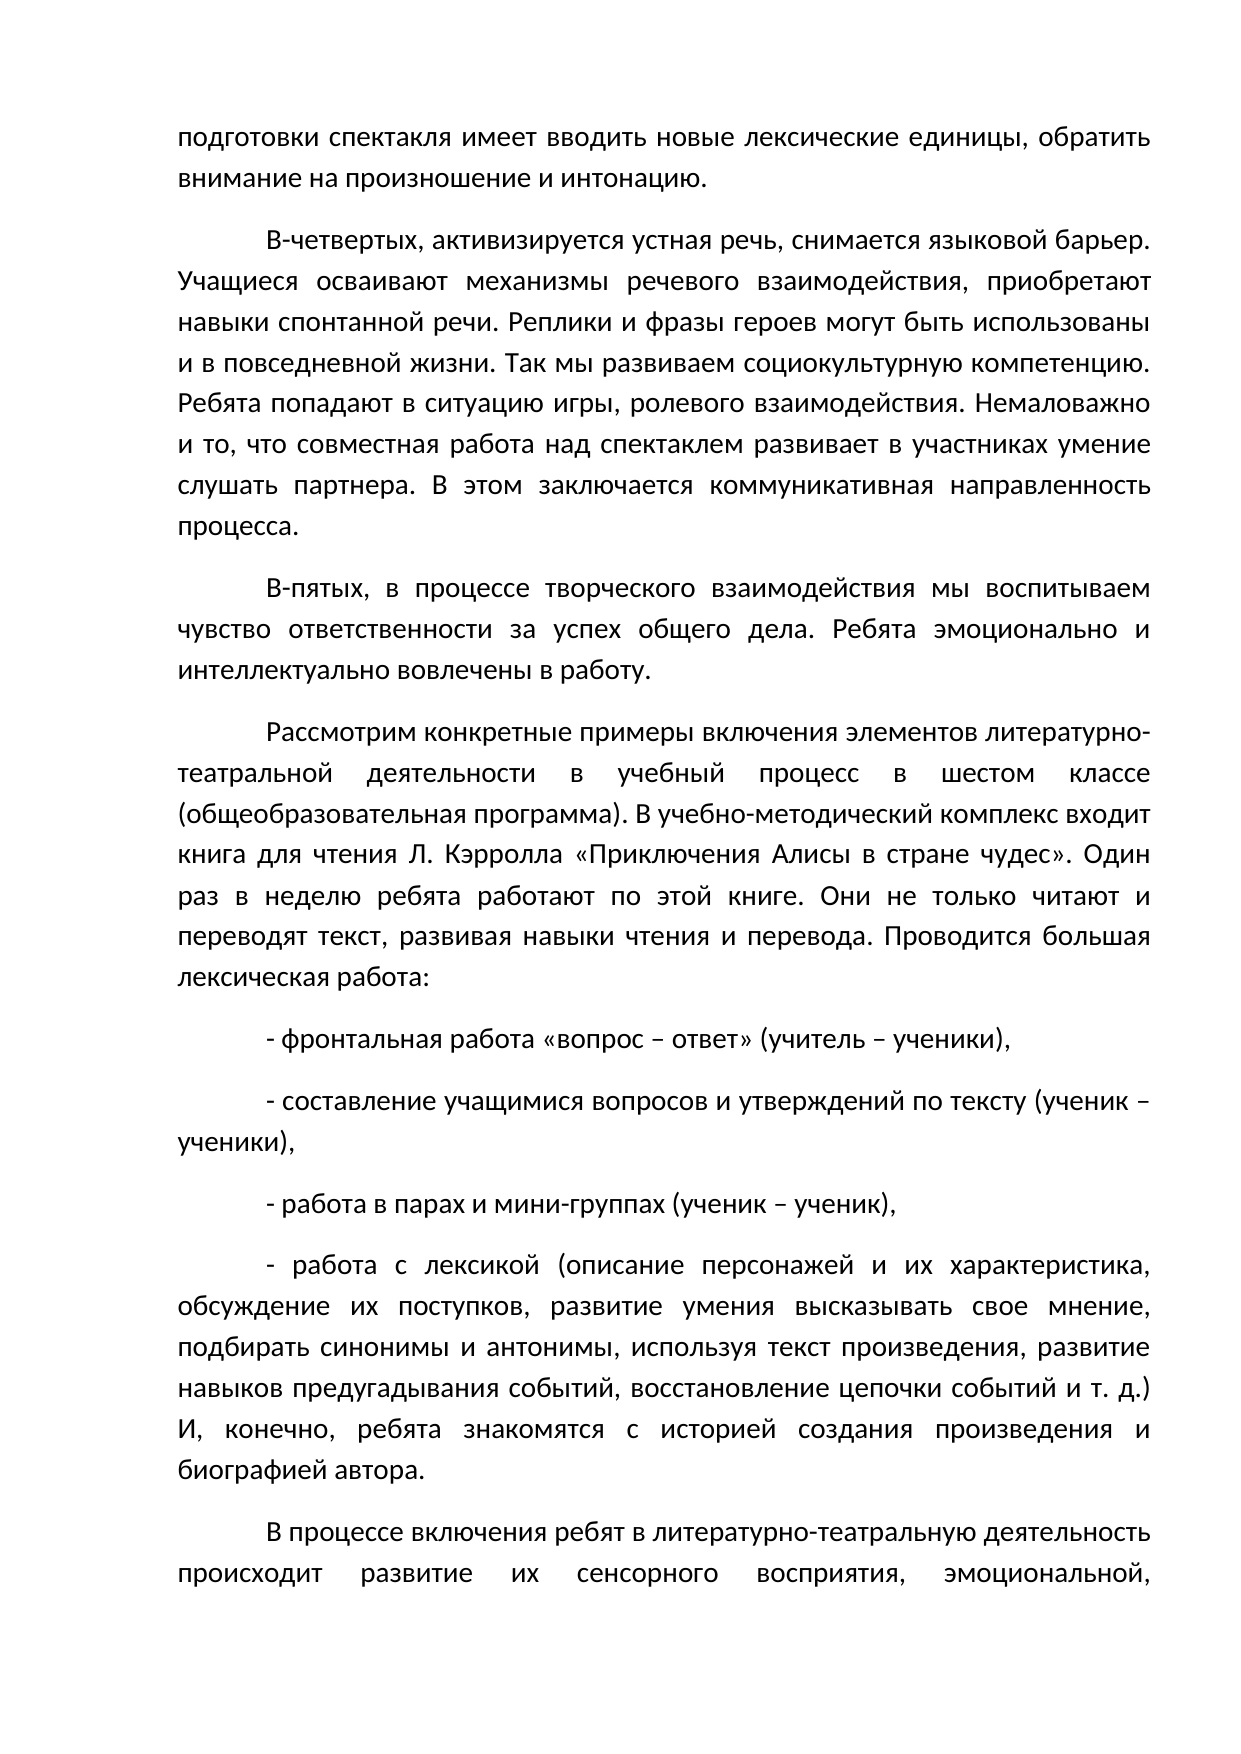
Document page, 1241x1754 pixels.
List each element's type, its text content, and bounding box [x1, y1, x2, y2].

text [177, 118, 1152, 195]
text Рассмотрим конкретные примеры включения элементов литературно-театральной деятельности в учебный процесс в шестом классе (общеобразовательная программа). В учебно-методический комплекс входит книга для чтения Л. Кэрролла «Приключения Алисы в стране чудес». Один раз в неделю ребята работают по этой книге. Они не только читают и переводят текст, развивая навыки чтения и перевода. Проводится большая лексическая работа: [177, 713, 1152, 994]
text - работа с лексикой (описание персонажей и их характеристика, обсуждение их поступков, развитие умения высказывать свое мнение, подбирать синонимы и антонимы, используя текст произведения, развитие навыков предугадывания событий, восстановление цепочки событий и т. д.) И, конечно, ребята знакомятся с историей создания произведения и биографией автора. [177, 1246, 1152, 1487]
text В-четвертых, активизируется устная речь, снимается языковой барьер. Учащиеся осваивают механизмы речевого взаимодействия, приобретают навыки спонтанной речи. Реплики и фразы героев могут быть использованы и в повседневной жизни. Так мы развиваем социокультурную компетенцию. Ребята попадают в ситуацию игры, ролевого взаимодействия. Немаловажно и то, что совместная работа над спектаклем развивает в участниках умение слушать партнера. В этом заключается коммуникативная направленность процесса. [177, 221, 1152, 543]
text - составление учащимися вопросов и утверждений по тексту (ученик – ученики), [177, 1082, 1152, 1158]
text - работа в парах и мини-группах (ученик – ученик), [177, 1185, 1152, 1220]
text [177, 1513, 1152, 1589]
text - фронтальная работа «вопрос – ответ» (учитель – ученики), [177, 1020, 1152, 1056]
text В-пятых, в процессе творческого взаимодействия мы воспитываем чувство ответственности за успех общего дела. Ребята эмоционально и интеллектуально вовлечены в работу. [177, 569, 1152, 687]
